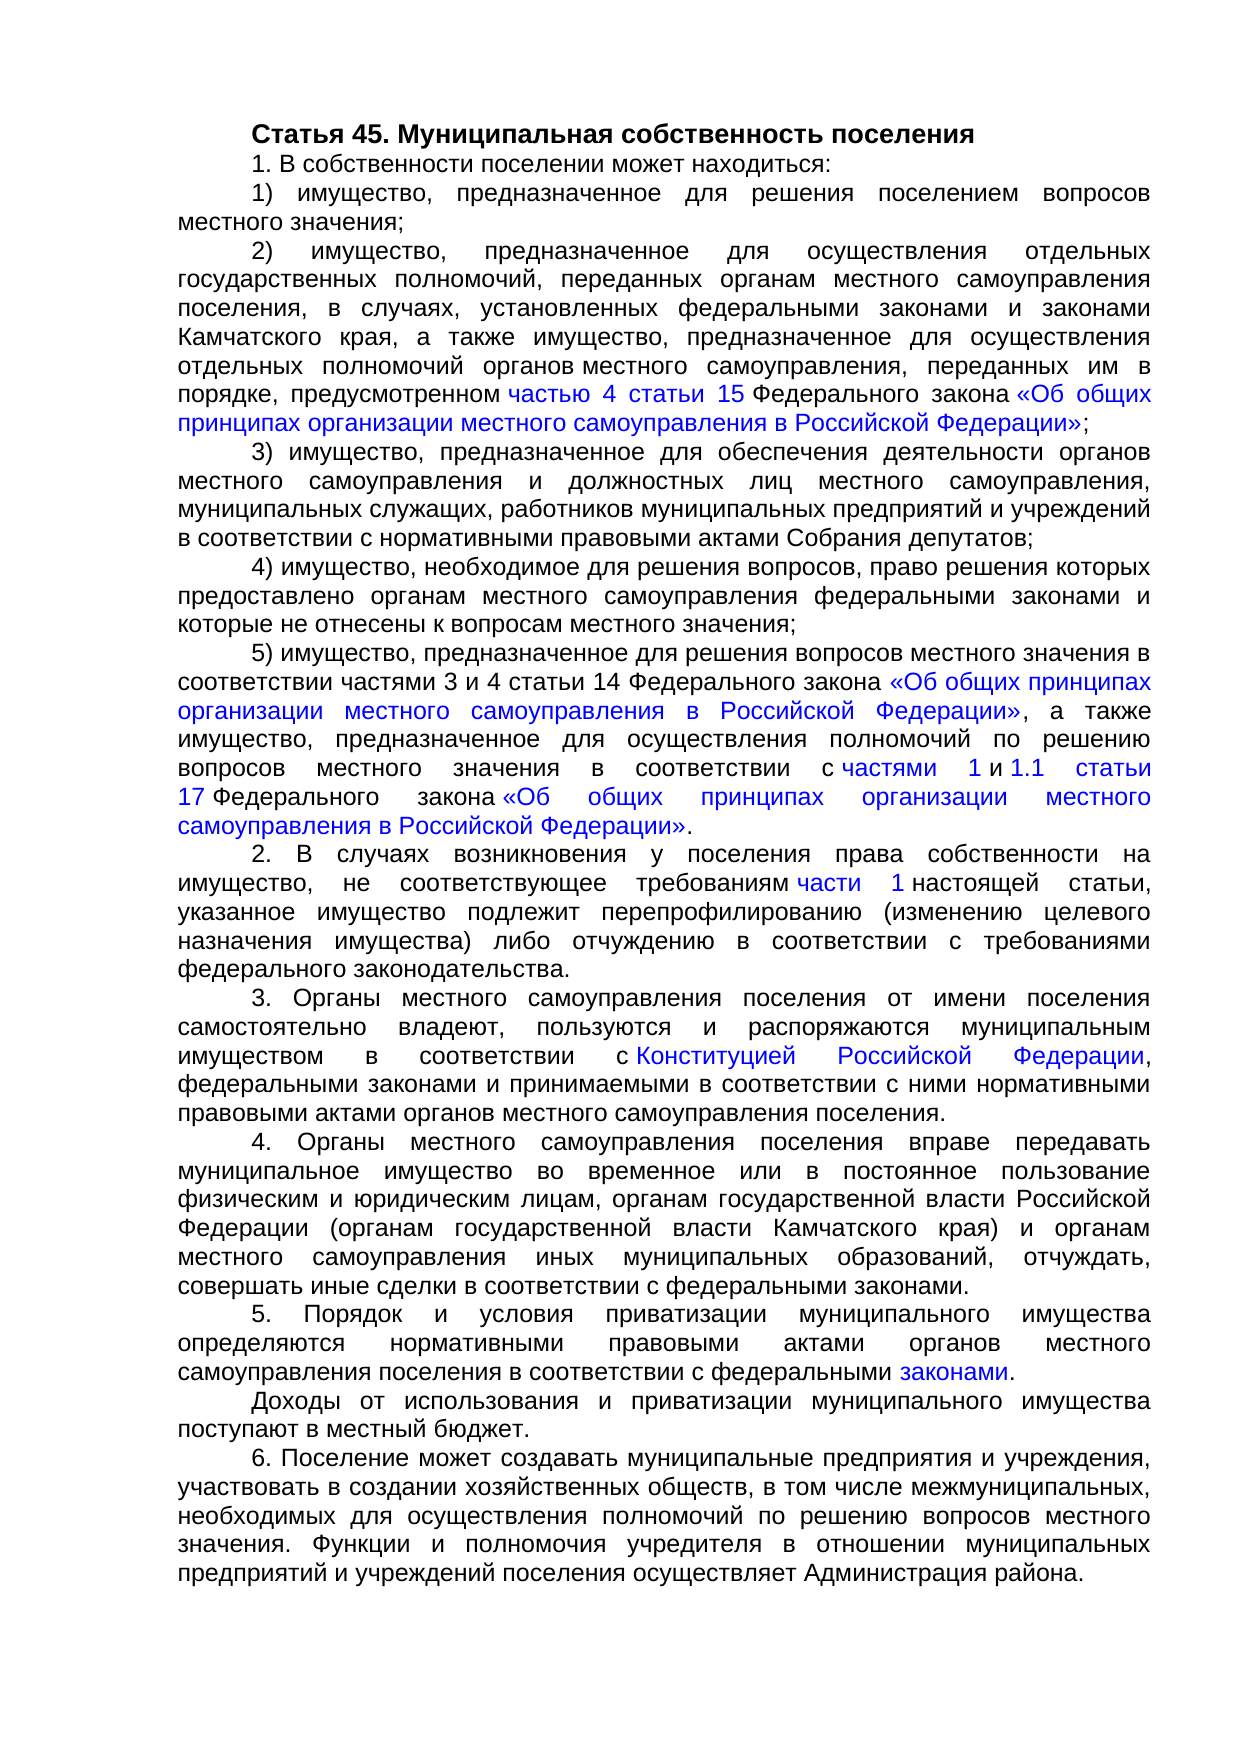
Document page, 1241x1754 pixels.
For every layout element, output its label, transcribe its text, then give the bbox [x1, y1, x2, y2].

text Доходы от использования и приватизации муниципального имущества поступают в местный бюджет. [177, 1386, 1152, 1443]
text 5) имущество, предназначенное для решения вопросов местного значения в соответствии частями 3 и 4 статьи 14 Федерального закона «Об общих принципах организации местного самоуправления в Российской Федерации», а также имущество, предназначенное для осуществления полномочий по решению вопросов местного значения в соответствии с частями 1 и 1.1 статьи 17 Федерального закона «Об общих принципах организации местного самоуправления в Российской Федерации». [177, 638, 1152, 839]
text 3) имущество, предназначенное для обеспечения деятельности органов местного самоуправления и должностных лиц местного самоуправления, муниципальных служащих, работников муниципальных предприятий и учреждений в соответствии с нормативными правовыми актами Собрания депутатов; [177, 437, 1152, 552]
text 3. Органы местного самоуправления поселения от имени поселения самостоятельно владеют, пользуются и распоряжаются муниципальным имуществом в соответствии с Конституцией Российской Федерации, федеральными законами и принимаемыми в соответствии с ними нормативными правовыми актами органов местного самоуправления поселения. [177, 983, 1152, 1127]
text Статья 45. Муниципальная собственность поселения [177, 118, 1152, 149]
text 1. В собственности поселении может находиться: [177, 149, 1152, 178]
text 6. Поселение может создавать муниципальные предприятия и учреждения, участвовать в создании хозяйственных обществ, в том числе межмуниципальных, необходимых для осуществления полномочий по решению вопросов местного значения. Функции и полномочия учредителя в отношении муниципальных предприятий и учреждений поселения осуществляет Администрация района. [177, 1443, 1152, 1587]
text 4) имущество, необходимое для решения вопросов, право решения которых предоставлено органам местного самоуправления федеральными законами и которые не отнесены к вопросам местного значения; [177, 552, 1152, 638]
text 2. В случаях возникновения у поселения права собственности на имущество, не соответствующее требованиям части 1 настоящей статьи, указанное имущество подлежит перепрофилированию (изменению целевого назначения имущества) либо отчуждению в соответствии с требованиями федерального законодательства. [177, 839, 1152, 983]
text 1) имущество, предназначенное для решения поселением вопросов местного значения; [177, 178, 1152, 236]
text 4. Органы местного самоуправления поселения вправе передавать муниципальное имущество во временное или в постоянное пользование физическим и юридическим лицам, органам государственной власти Российской Федерации (органам государственной власти Камчатского края) и органам местного самоуправления иных муниципальных образований, отчуждать, совершать иные сделки в соответствии с федеральными законами. [177, 1127, 1152, 1299]
text 2) имущество, предназначенное для осуществления отдельных государственных полномочий, переданных органам местного самоуправления поселения, в случаях, установленных федеральными законами и законами Камчатского края, а также имущество, предназначенное для осуществления отдельных полномочий органов местного самоуправления, переданных им в порядке, предусмотренном частью 4 статьи 15 Федерального закона «Об общих принципах организации местного самоуправления в Российской Федерации»; [177, 236, 1152, 437]
text 5. Порядок и условия приватизации муниципального имущества определяются нормативными правовыми актами органов местного самоуправления поселения в соответствии с федеральными законами. [177, 1299, 1152, 1386]
